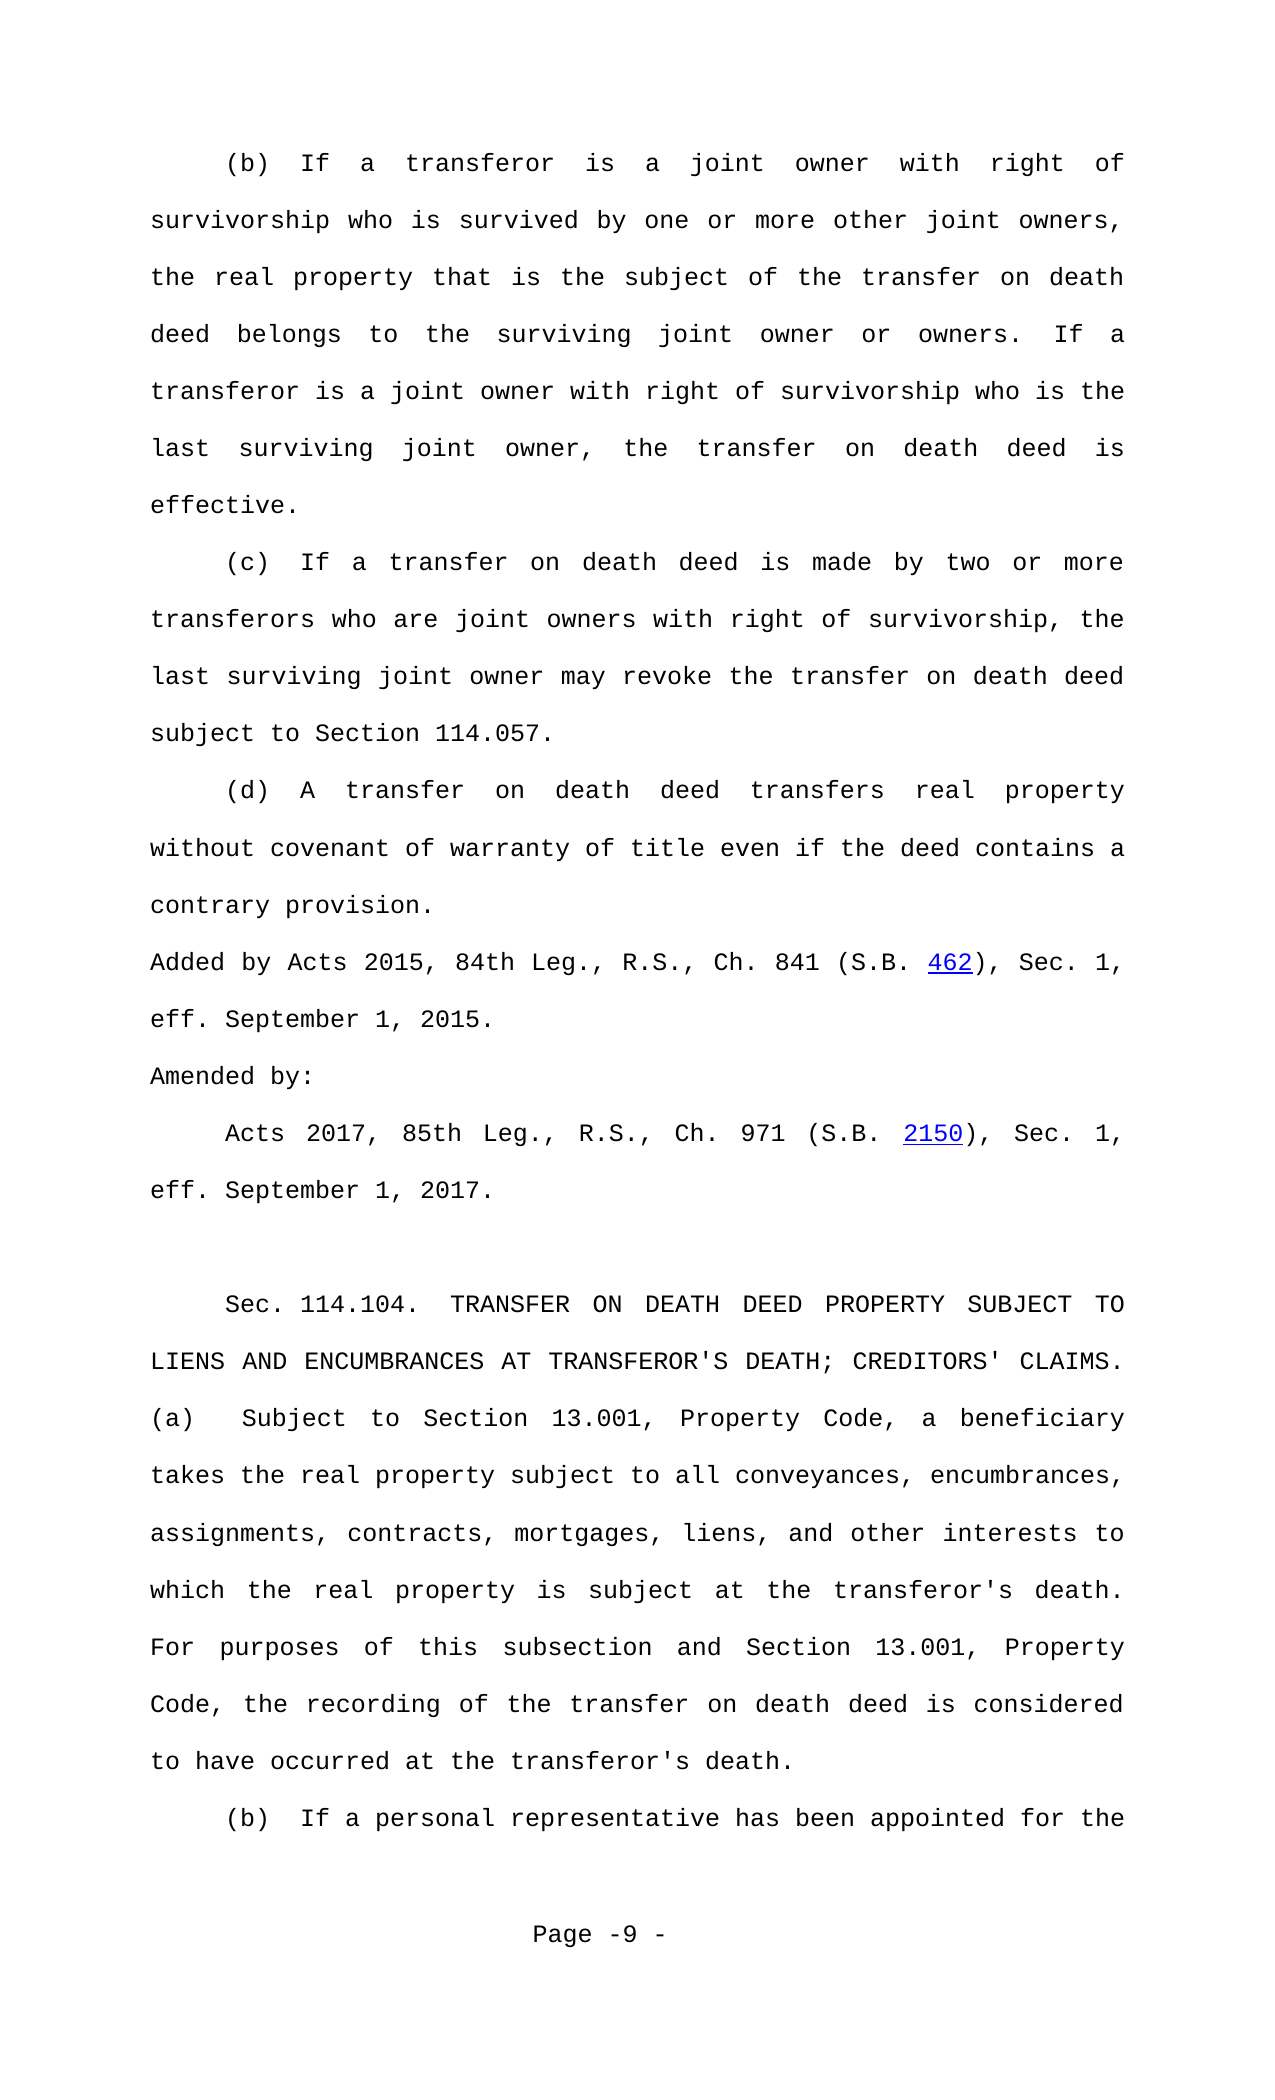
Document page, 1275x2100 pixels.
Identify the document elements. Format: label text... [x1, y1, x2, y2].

text (b) If a transferor is a joint owner with right of survivorship who is survived by one or more other joint owners, the real property that is the subject of the transfer on death deed belongs to the surviving joint owner or owners. If a transferor is a joint owner with right of survivorship who is the last surviving joint owner, the transfer on death deed is effective. [150, 150, 1125, 521]
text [150, 1805, 1125, 1834]
text Sec. 114.104. TRANSFER ON DEATH DEED PROPERTY SUBJECT TO LIENS AND ENCUMBRANCES AT TRANSFEROR'S DEATH; CREDITORS' CLAIMS. (a) Subject to Section 13.001, Property Code, a beneficiary takes the real property subject to all conveyances, encumbrances, assignments, contracts, mortgages, liens, and other interests to which the real property is subject at the transferor's death. For purposes of this subsection and Section 13.001, Property Code, the recording of the transfer on death deed is considered to have occurred at the transferor's death. [150, 1292, 1125, 1777]
text (c) If a transfer on death deed is made by two or more transferors who are joint owners with right of survivorship, the last surviving joint owner may revoke the transfer on death deed subject to Section 114.057. [150, 549, 1125, 749]
text (d) A transfer on death deed transfers real property without covenant of warranty of title even if the deed contains a contrary provision. [150, 778, 1125, 921]
text Added by Acts 2015, 84th Leg., R.S., Ch. 841 (S.B. 462), Sec. 1, eff. September 1, 2015. [150, 949, 1125, 1035]
text Amended by: [150, 1063, 1125, 1092]
text Acts 2017, 85th Leg., R.S., Ch. 971 (S.B. 2150), Sec. 1, eff. September 1, 2017. [150, 1120, 1125, 1206]
